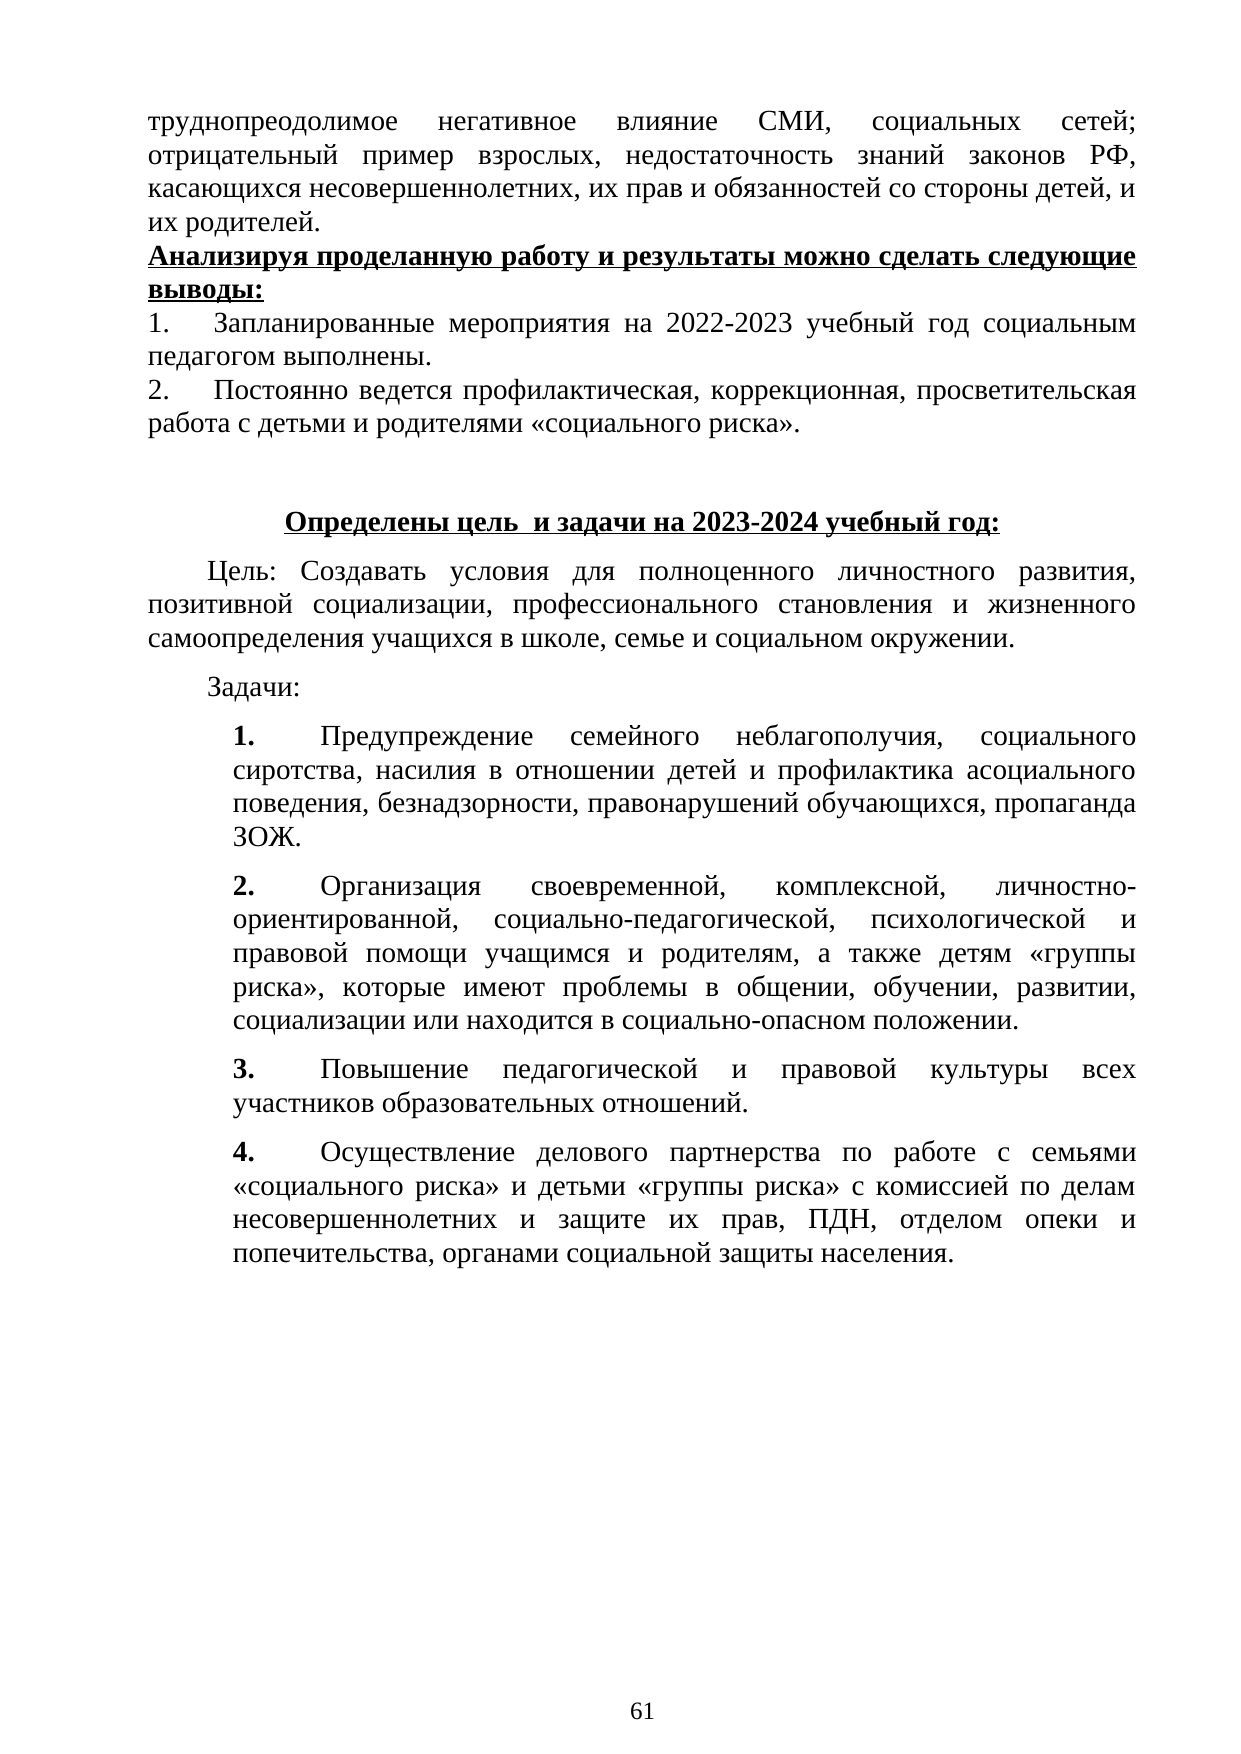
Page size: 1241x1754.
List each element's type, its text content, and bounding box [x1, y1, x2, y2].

text 4. Осуществление делового партнерства по работе с семьями «социального риска» и детьми «группы риска» с комиссией по делам несовершеннолетних и защите их прав, ПДН, отделом опеки и попечительства, органами социальной защиты населения. [233, 1134, 1137, 1268]
text Анализируя проделанную работу и результаты можно сделать следующие выводы: [148, 268, 1137, 305]
text Цель: Создавать условия для полноценного личностного развития, позитивной социализации, профессионального становления и жизненного самоопределения учащихся в школе, семье и социальном окружении. [148, 553, 1137, 653]
text 1. Предупреждение семейного неблагополучия, социального сиротства, насилия в отношении детей и профилактика асоциального поведения, безнадзорности, правонарушений обучающихся, пропаганда ЗОЖ. [233, 718, 1137, 852]
text 1. Запланированные мероприятия на 2022-2023 учебный год социальным педагогом выполнены. [148, 305, 1137, 372]
text Анализируя проделанную работу и результаты можно сделать следующие выводы: [148, 238, 1137, 267]
text 3. Повышение педагогической и правовой культуры всех участников образовательных отношений. [233, 1051, 1137, 1118]
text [148, 103, 1137, 238]
text Определены цель и задачи на 2023-2024 учебный год: [148, 504, 1137, 537]
text Задачи: [148, 669, 1137, 703]
text 2. Организация своевременной, комплексной, личностно-ориентированной, социально-педагогической, психологической и правовой помощи учащимся и родителям, а также детям «группы риска», которые имеют проблемы в общении, обучении, развитии, социализации или находится в социально-опасном положении. [233, 868, 1137, 1036]
text 2. Постоянно ведется профилактическая, коррекционная, просветительская работа с детьми и родителями «социального риска». [148, 372, 1137, 439]
